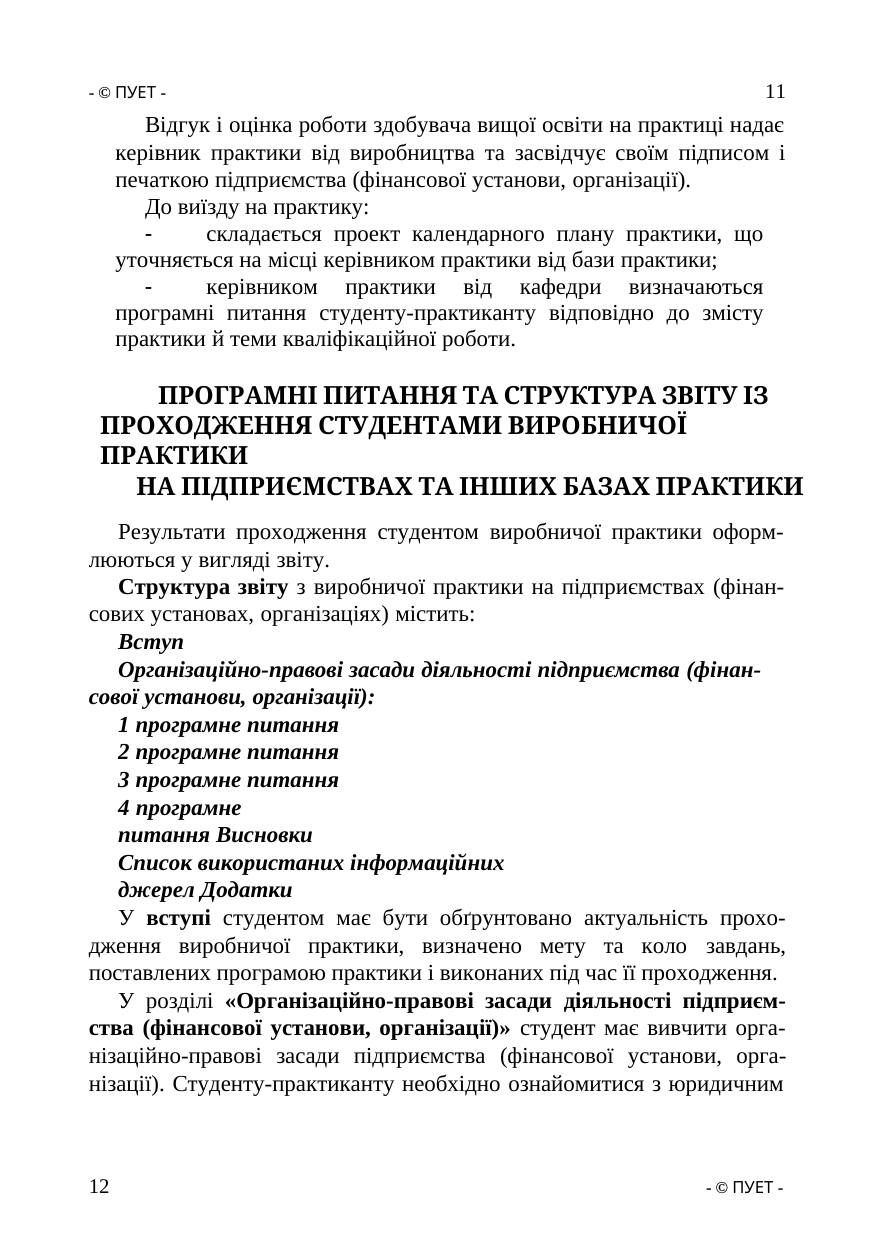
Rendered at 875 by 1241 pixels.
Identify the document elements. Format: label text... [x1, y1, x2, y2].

subtitle програмне питання [118, 766, 816, 792]
text До виїзду на практику: [115, 194, 764, 220]
list програмне питання [118, 738, 816, 764]
text 12 - © ПУЕТ - [88, 1174, 816, 1199]
subtitle Список використаних інформаційних джерел Додатки [118, 849, 588, 903]
text Результати проходження студентом виробничої практики оформ- люються у вигляді звіту. [88, 518, 816, 572]
subtitle ПРОГРАМНІ ПИТАННЯ ТА СТРУКТУРА ЗВІТУ ІЗ ПРОХОДЖЕННЯ СТУДЕНТАМИ ВИРОБНИЧОЇ ПРАКТИКИ [100, 382, 816, 471]
text - © ПУЕТ - 11 [88, 79, 816, 103]
text Відгук і оцінка роботи здобувача вищої освіти на практиці надає керівник практики від виробництва та засвідчує своїм підписом і печаткою підприємства (фінансової установи, організації). [115, 111, 785, 193]
text У вступі студентом має бути обґрунтовано актуальність прохо- дження виробничої практики, визначено мету та коло завдань, поставлених програмою практики і виконаних під час її проходження. [88, 904, 786, 986]
subtitle програмне питання [118, 711, 816, 737]
text Структура звіту з виробничої практики на підприємствах (фінан- сових установах, організаціях) містить: [88, 573, 816, 627]
list керівником практики від кафедри визначаються програмні питання студенту-практиканту відповідно до змісту практики й теми кваліфікаційної роботи. [115, 273, 764, 352]
subtitle Вступ [118, 628, 816, 654]
text Організаційно-правові засади діяльності підприємства (фінан- сової установи, організації): [88, 656, 786, 709]
text У розділі «Організаційно-правові засади діяльності підприєм- ства (фінансової установи, організації)» студент має вивчити орга- нізаційно-правові засади підприємства (фінансової установи, орга- нізації). Студенту-практиканту необхідно ознайомитися з юридичним [88, 987, 786, 1096]
text НА ПІДПРИЄМСТВАХ ТА ІНШИХ БАЗАХ ПРАКТИКИ [136, 472, 816, 501]
list програмне питання Висновки [118, 794, 339, 848]
list складається проект календарного плану практики, що уточняється на місці керівником практики від бази практики; [115, 220, 764, 273]
